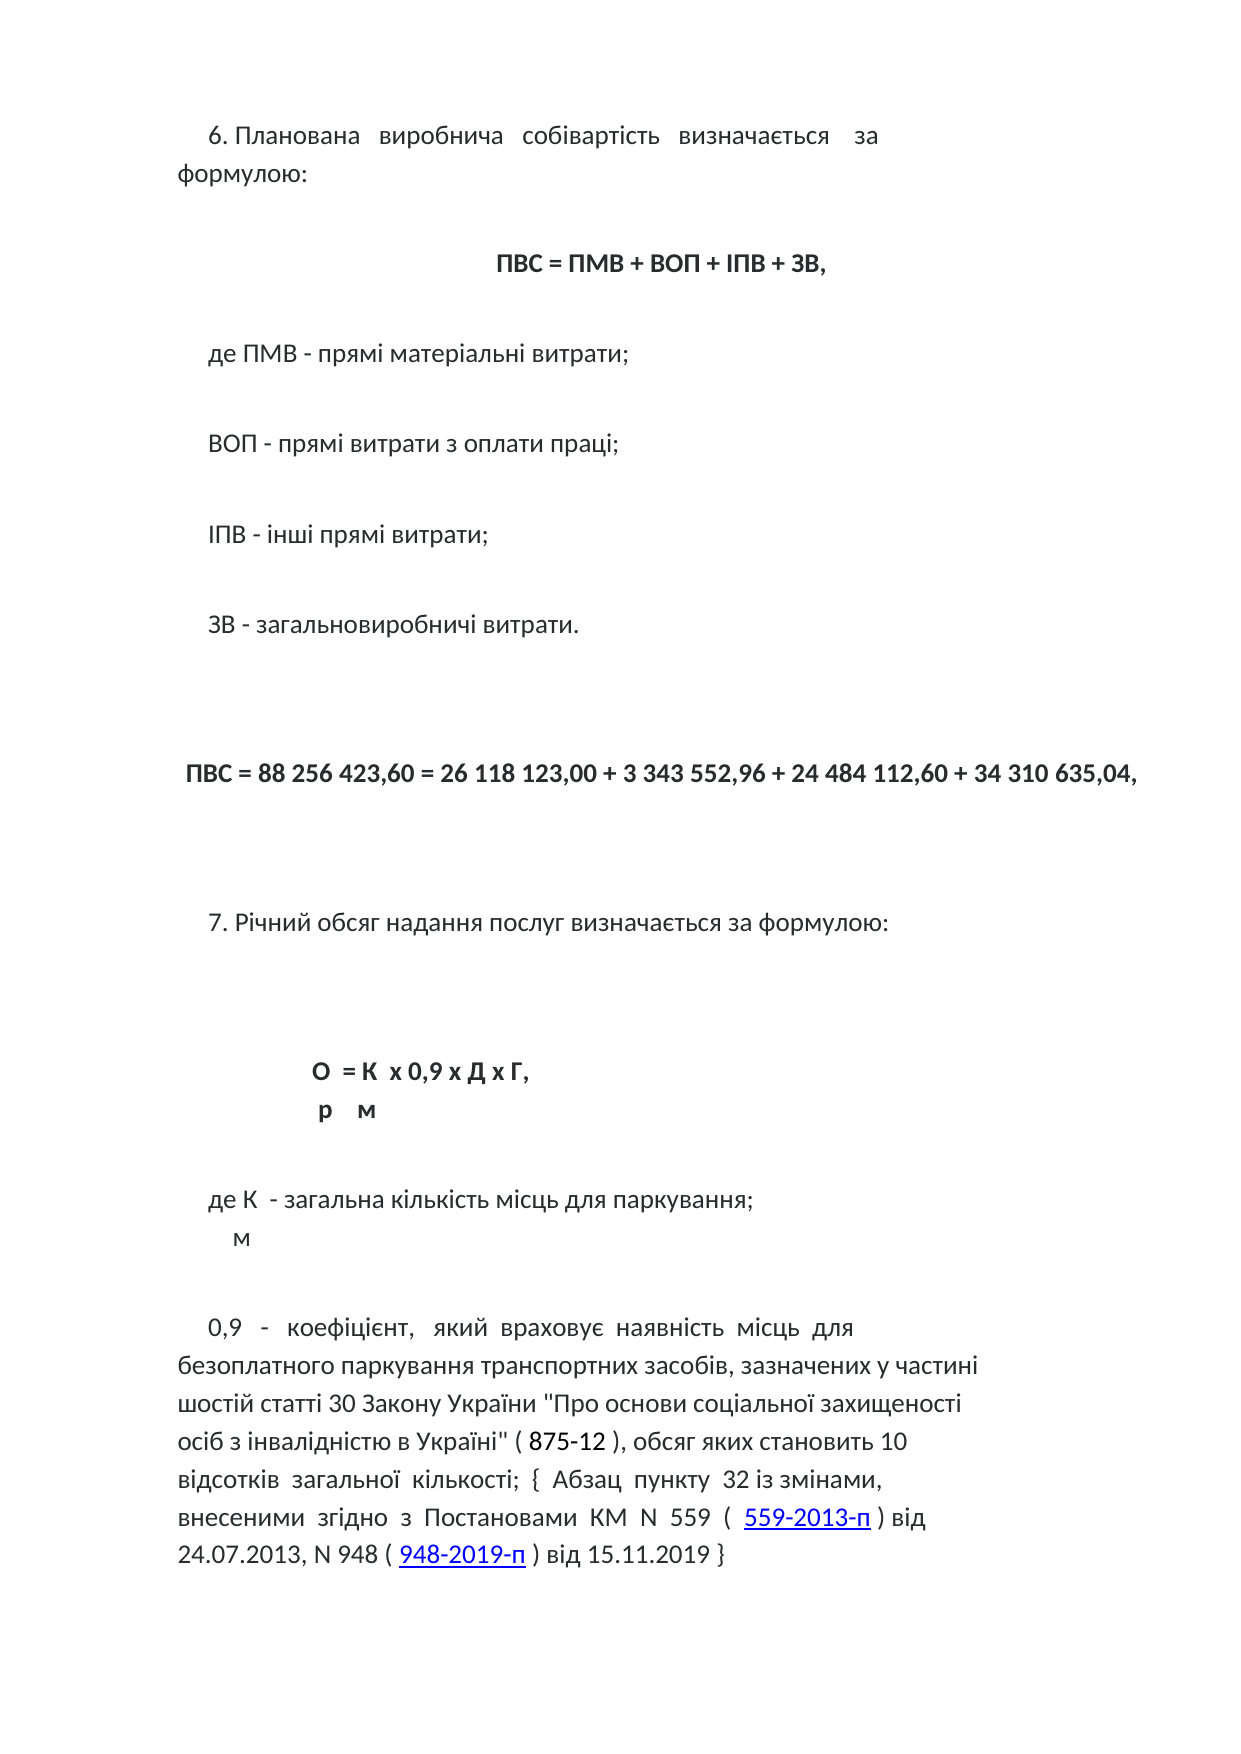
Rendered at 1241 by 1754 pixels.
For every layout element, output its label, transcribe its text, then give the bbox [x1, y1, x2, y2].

text ПВС = 88 256 423,60 = 26 118 123,00 + 3 343 552,96 + 24 484 112,60 + 34 310 635,04, [177, 756, 1152, 821]
text 7. Річний обсяг надання послуг визначається за формулою: [177, 905, 1152, 938]
text ІПВ - інші прямі витрати; [177, 517, 1152, 582]
text ПВС = ПМВ + ВОП + ІПВ + ЗВ, [177, 246, 1152, 311]
text ЗВ - загальновиробничі витрати. [177, 607, 1152, 672]
text 6. Планована виробнича собівартість визначається за формулою: [177, 118, 1152, 221]
text де ПМВ - прямі матеріальні витрати; [177, 336, 1152, 402]
text 0,9 - коефіцієнт, який враховує наявність місць для безоплатного паркування транспортних засобів, зазначених у частині шостій статті 30 Закону України "Про основи соціальної захищеності осіб з інвалідністю в Україні" ( 875-12 ), обсяг яких становить 10 відсотків загальної кількості; { Абзац пункту 32 із змінами, внесеними згідно з Постановами КМ N 559 ( 559-2013-п ) від 24.07.2013, N 948 ( 948-2019-п ) від 15.11.2019 } [177, 1310, 1152, 1603]
text О = К х 0,9 х Д х Г, р м [177, 1054, 1152, 1157]
text де К - загальна кількість місць для паркування; м [177, 1182, 1152, 1285]
text ВОП - прямі витрати з оплати праці; [177, 427, 1152, 492]
